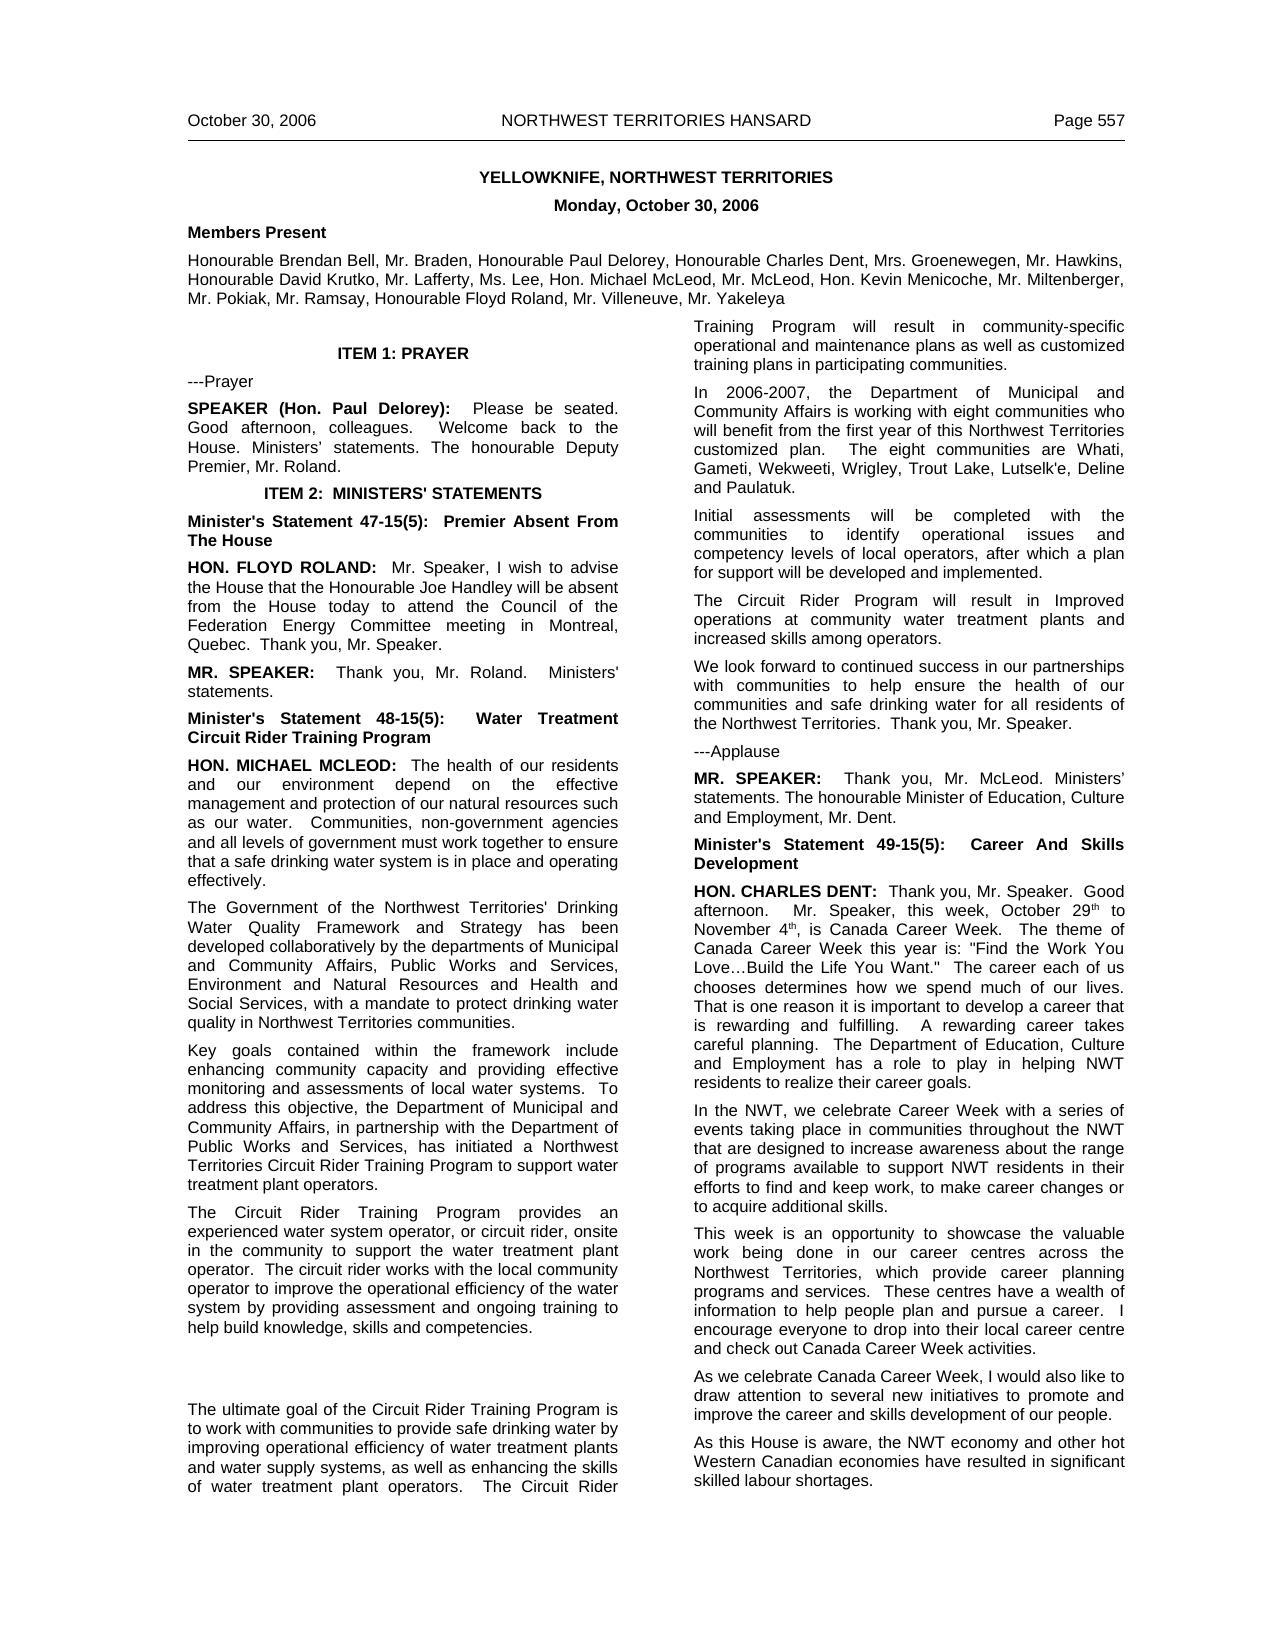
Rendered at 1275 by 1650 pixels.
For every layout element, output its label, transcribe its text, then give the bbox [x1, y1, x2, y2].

text In the NWT, we celebrate Career Week with a series of events taking place in communities throughout the NWT that are designed to increase awareness about the range of programs available to support NWT residents in their efforts to find and keep work, to make career changes or to acquire additional skills. [694, 1101, 1125, 1216]
subtitle ITEM 1: PRAYER [187, 344, 619, 363]
text HON. MICHAEL MCLEOD: The health of our residents and our environment depend on the effective management and protection of our natural resources such as our water. Communities, non-government agencies and all levels of government must work together to ensure that a safe drinking water system is in place and operating effectively. [187, 756, 619, 890]
text Honourable Brendan Bell, Mr. Braden, Honourable Paul Delorey, Honourable Charles Dent, Mrs. Groenewegen, Mr. Hawkins, Honourable David Krutko, Mr. Lafferty, Ms. Lee, Hon. Michael McLeod, Mr. McLeod, Hon. Kevin Menicoche, Mr. Miltenberger, Mr. Pokiak, Mr. Ramsay, Honourable Floyd Roland, Mr. Villeneuve, Mr. Yakeleya [187, 251, 1125, 308]
text Monday, October 30, 2006 [187, 196, 1125, 215]
text The Circuit Rider Program will result in Improved operations at community water treatment plants and increased skills among operators. [694, 591, 1125, 648]
subtitle Minister's Statement 47-15(5): Premier Absent From The House [187, 512, 619, 550]
text The ultimate goal of the Circuit Rider Training Program is to work with communities to provide safe drinking water by improving operational efficiency of water treatment plants and water supply systems, as well as enhancing the skills of water treatment plant operators. The Circuit Rider Training Program will result in community-specific operational and maintenance plans as well as customized training plans in participating communities. [187, 1400, 619, 1496]
text , [187, 168, 1125, 187]
text Key goals contained within the framework include enhancing community capacity and providing effective monitoring and assessments of local water systems. To address this objective, the Department of Municipal and Community Affairs, in partnership with the Department of Public Works and Services, has initiated a Northwest Territories Circuit Rider Training Program to support water treatment plant operators. [187, 1041, 619, 1194]
text HON. FLOYD ROLAND: Mr. Speaker, I wish to advise the House that the Honourable Joe Handley will be absent from the House today to attend the Council of the Federation Energy Committee meeting in . Thank you, Mr. Speaker. [187, 558, 619, 654]
text MR. SPEAKER: Thank you, Mr. Roland. Ministers' statements. [187, 662, 619, 701]
text This week is an opportunity to showcase the valuable work being done in our career centres across the , which provide career planning programs and services. These centres have a wealth of information to help people plan and pursue a career. I encourage everyone to drop into their local career centre and check out Canada Career Week activities. [694, 1224, 1125, 1358]
text SPEAKER (Hon. Paul Delorey): Please be seated. Good afternoon, colleagues. Welcome back to the House. Ministers’ statements. The honourable Deputy Premier, Mr. Roland. [187, 399, 619, 476]
text We look forward to continued success in our partnerships with communities to help ensure the health of our communities and safe drinking water for all residents of the . Thank you, Mr. Speaker. [694, 657, 1125, 733]
text In 2006-2007, the Department of Municipal and Community Affairs is working with eight communities who will benefit from the first year of this customized plan. The eight communities are Whati, Gameti, Wekweeti, Wrigley, , Lutselk'e, Deline and Paulatuk. [694, 382, 1125, 497]
text As this House is aware, the NWT economy and other hot Western Canadian economies have resulted in significant skilled labour shortages. [694, 1432, 1125, 1490]
text The Government of the ' Drinking Water Quality Framework and Strategy has been developed collaboratively by the departments of Municipal and Community Affairs, Public Works and Services, Environment and Natural Resources and Health and Social Services, with a mandate to protect drinking water quality in communities. [187, 898, 619, 1032]
text Initial assessments will be completed with the communities to identify operational issues and competency levels of local operators, after which a plan for support will be developed and implemented. [694, 506, 1125, 582]
text ---Prayer [187, 372, 619, 391]
text As we celebrate Canada Career Week, I would also like to draw attention to several new initiatives to promote and improve the career and skills development of our people. [694, 1367, 1125, 1424]
subtitle ITEM 2: MINISTERS' STATEMENTS [187, 484, 619, 503]
text ---Applause [694, 742, 1125, 761]
text Members Present [187, 223, 1125, 242]
text The Circuit Rider Training Program provides an experienced water system operator, or circuit rider, onsite in the community to support the water treatment plant operator. The circuit rider works with the local community operator to improve the operational efficiency of the water system by providing assessment and ongoing training to help build knowledge, skills and competencies. [187, 1202, 619, 1337]
text MR. SPEAKER: Thank you, Mr. McLeod. Ministers’ statements. The honourable Minister of Education, Culture and Employment, Mr. Dent. [694, 769, 1125, 827]
subtitle Minister's Statement 48-15(5): Water Treatment Circuit Rider Training Program [187, 709, 619, 747]
text HON. CHARLES DENT: Thank you, Mr. Speaker. Good afternoon. Mr. Speaker, this week, October 29th to November 4th, is Canada Career Week. The theme of Canada Career Week this year is: "Find the Work You Love…Build the Life You Want." The career each of us chooses determines how we spend much of our lives. That is one reason it is important to develop a career that is rewarding and fulfilling. A rewarding career takes careful planning. The Department of Education, Culture and Employment has a role to play in helping NWT residents to realize their career goals. [694, 882, 1125, 1092]
subtitle Minister's Statement 49-15(5): Career And Skills Development [694, 835, 1125, 873]
